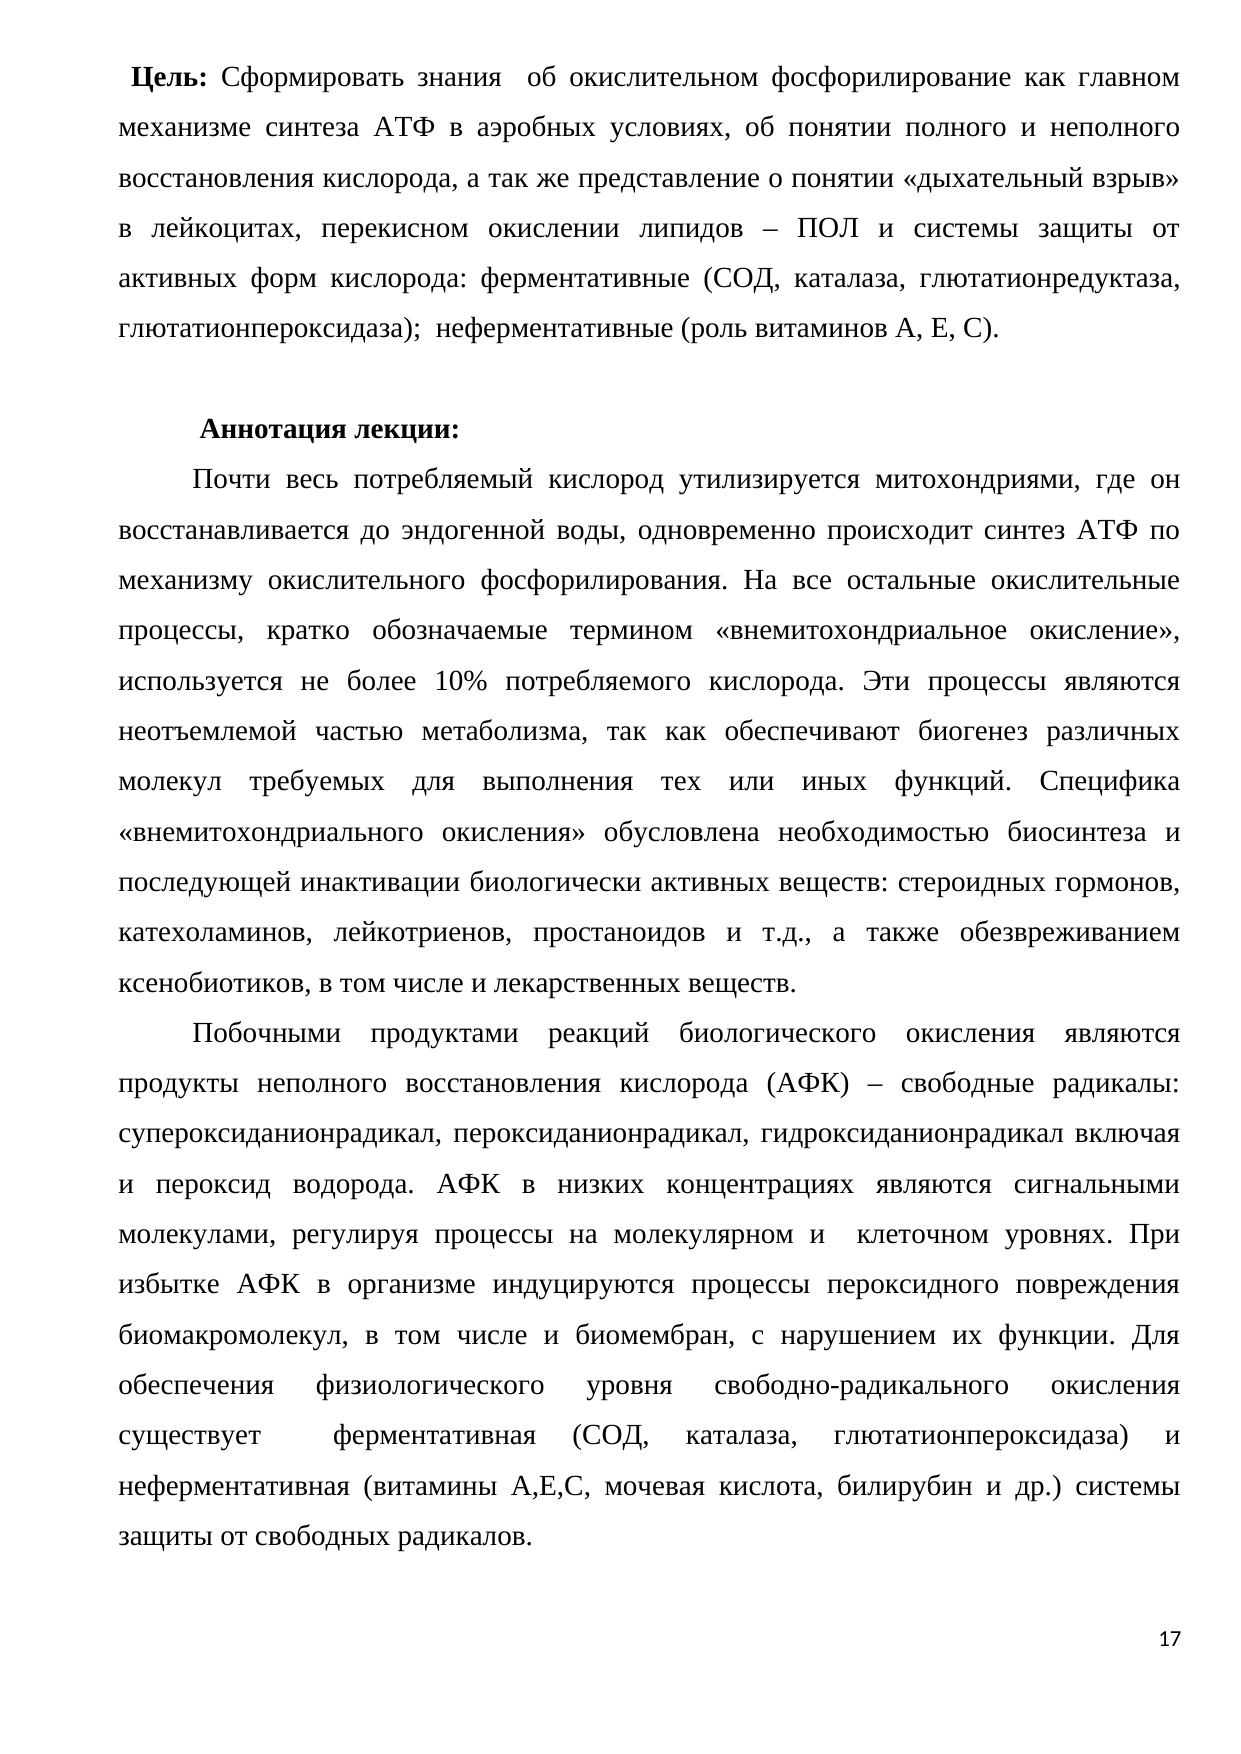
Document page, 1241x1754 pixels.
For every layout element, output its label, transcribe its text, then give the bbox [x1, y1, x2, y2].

text Побочными продуктами реакций биологического окисления являются продукты неполного восстановления кислорода (АФК) – свободные радикалы: супероксиданионрадикал, пероксиданионрадикал, гидроксиданионрадикал включая и пероксид водорода. АФК в низких концентрациях являются сигнальными молекулами, регулируя процессы на молекулярном и клеточном уровнях. При избытке АФК в организме индуцируются процессы пероксидного повреждения биомакромолекул, в том числе и биомембран, с нарушением их функции. Для обеспечения физиологического уровня свободно-радикального окисления существует ферментативная (СОД, каталаза, глютатионпероксидаза) и неферментативная (витамины А,Е,С, мочевая кислота, билирубин и др.) системы защиты от свободных радикалов. [118, 1015, 1181, 1552]
text Почти весь потребляемый кислород утилизируется митохондриями, где он восстанавливается до эндогенной воды, одновременно происходит синтез АТФ по механизму окислительного фосфорилирования. На все остальные окислительные процессы, кратко обозначаемые термином «внемитохондриальное окисление», используется не более 10% потребляемого кислорода. Эти процессы являются неотъемлемой частью метаболизма, так как обеспечивают биогенез различных молекул требуемых для выполнения тех или иных функций. Специфика «внемитохондриального окисления» обусловлена необходимостью биосинтеза и последующей инактивации биологически активных веществ: стероидных гормонов, катехоламинов, лейкотриенов, простаноидов и т.д., а также обезвреживанием ксенобиотиков, в том числе и лекарственных веществ. [118, 462, 1181, 998]
text Аннотация лекции: [118, 411, 1181, 445]
text Цель: Сформировать знания об окислительном фосфорилирование как главном механизме синтеза АТФ в аэробных условиях, об понятии полного и неполного восстановления кислорода, а так же представление о понятии «дыхательный взрыв» в лейкоцитах, перекисном окислении липидов – ПОЛ и системы защиты от активных форм кислорода: ферментативные (СОД, каталаза, глютатионредуктаза, глютатионпероксидаза); неферментативные (роль витаминов А, Е, С). [118, 59, 1181, 344]
